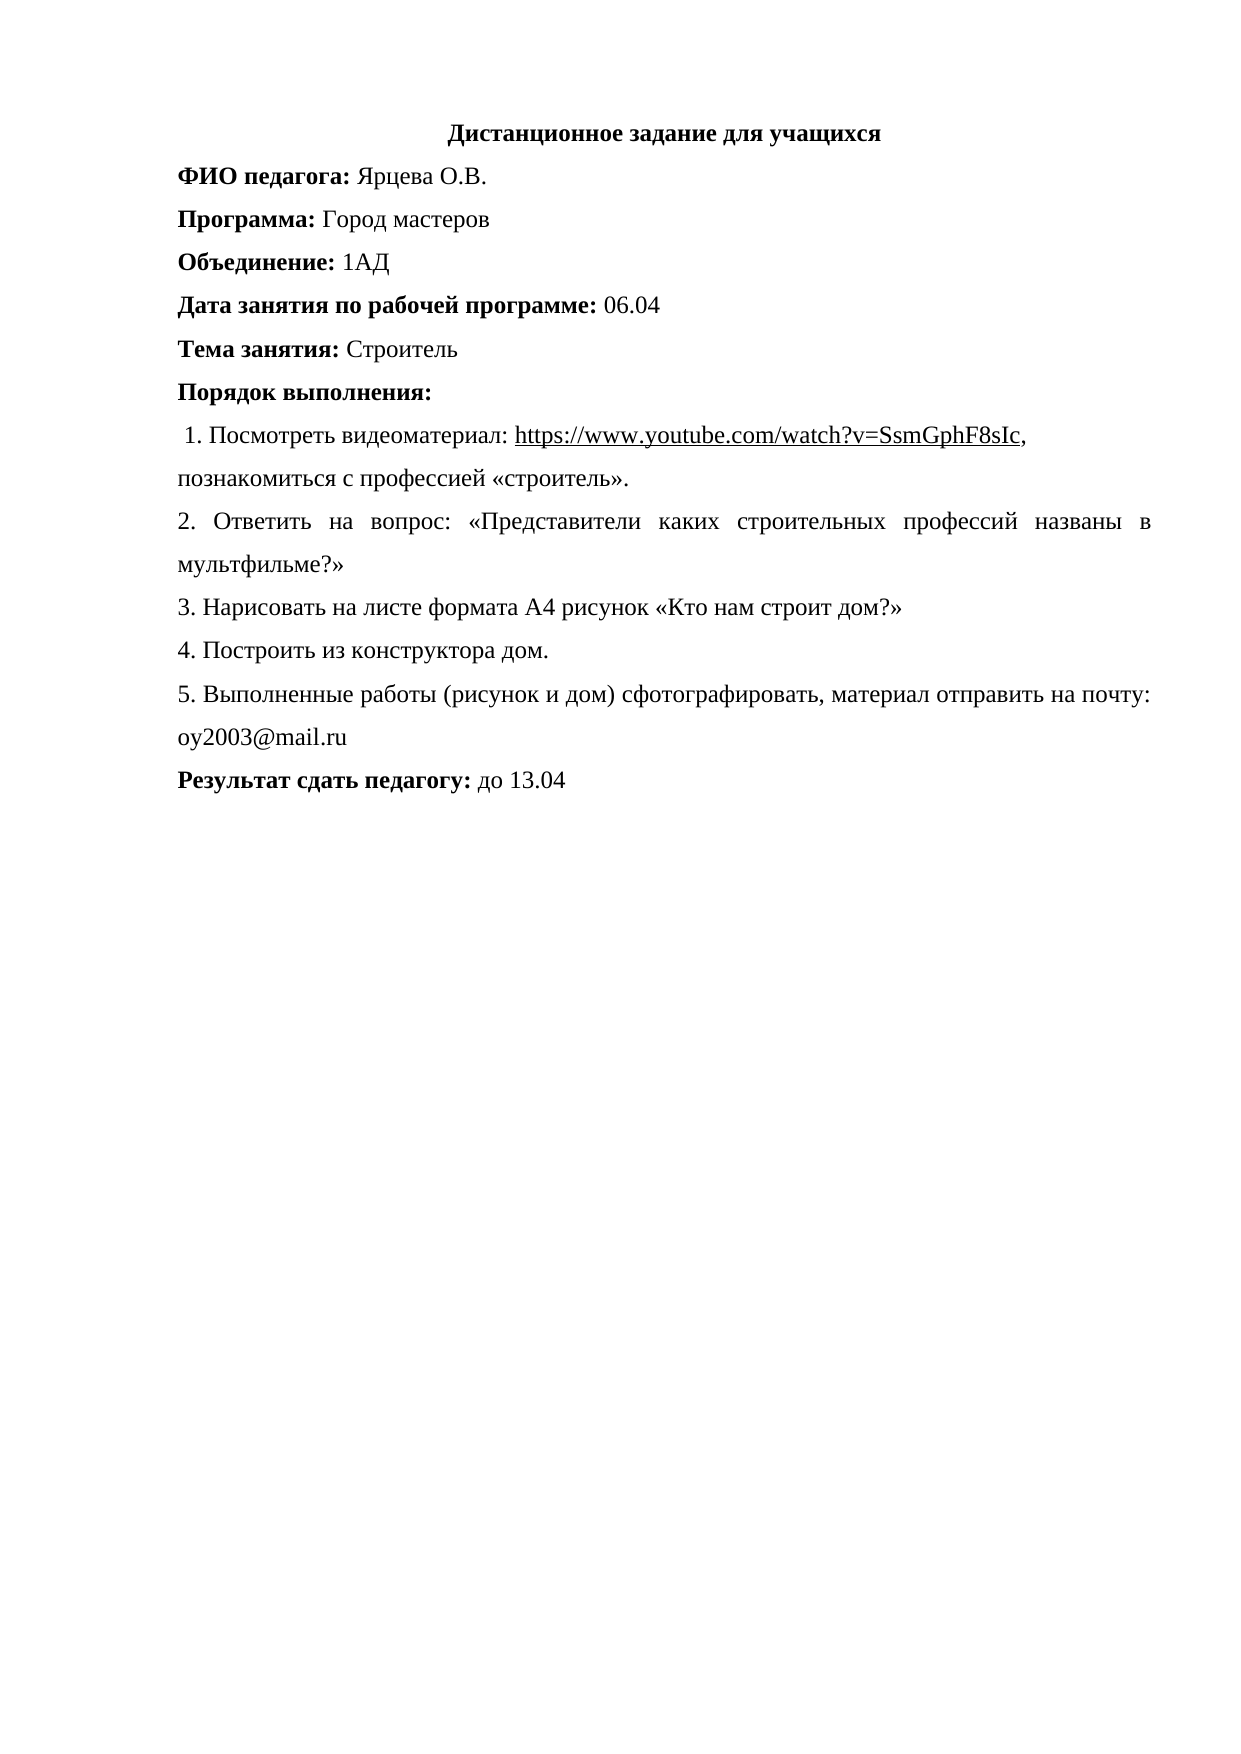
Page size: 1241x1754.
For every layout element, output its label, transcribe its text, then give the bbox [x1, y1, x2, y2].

text Дата занятия по рабочей программе: 06.04 [177, 291, 1152, 319]
text 4. Построить из конструктора дом. [177, 636, 1152, 664]
text Результат сдать педагогу: до 13.04 [177, 765, 1152, 794]
text 5. Выполненные работы (рисунок и дом) сфотографировать, материал отправить на почту: oy2003@mail.ru [177, 679, 1152, 751]
text 3. Нарисовать на листе формата А4 рисунок «Кто нам строит дом?» [177, 592, 1152, 621]
text Объединение: 1АД [177, 247, 1152, 276]
text 1. Посмотреть видеоматериал: https://www.youtube.com/watch?v=SsmGphF8sIc, познакомиться с профессией «строитель». [177, 420, 1152, 492]
text ФИО педагога: Ярцева О.В. [177, 161, 1152, 190]
text Порядок выполнения: [177, 377, 1152, 406]
text Программа: Город мастеров [177, 204, 1152, 233]
text Тема занятия: Строитель [177, 334, 1152, 362]
text 2. Ответить на вопрос: «Представители каких строительных профессий названы в мультфильме?» [177, 506, 1152, 578]
text Дистанционное задание для учащихся [177, 118, 1152, 147]
